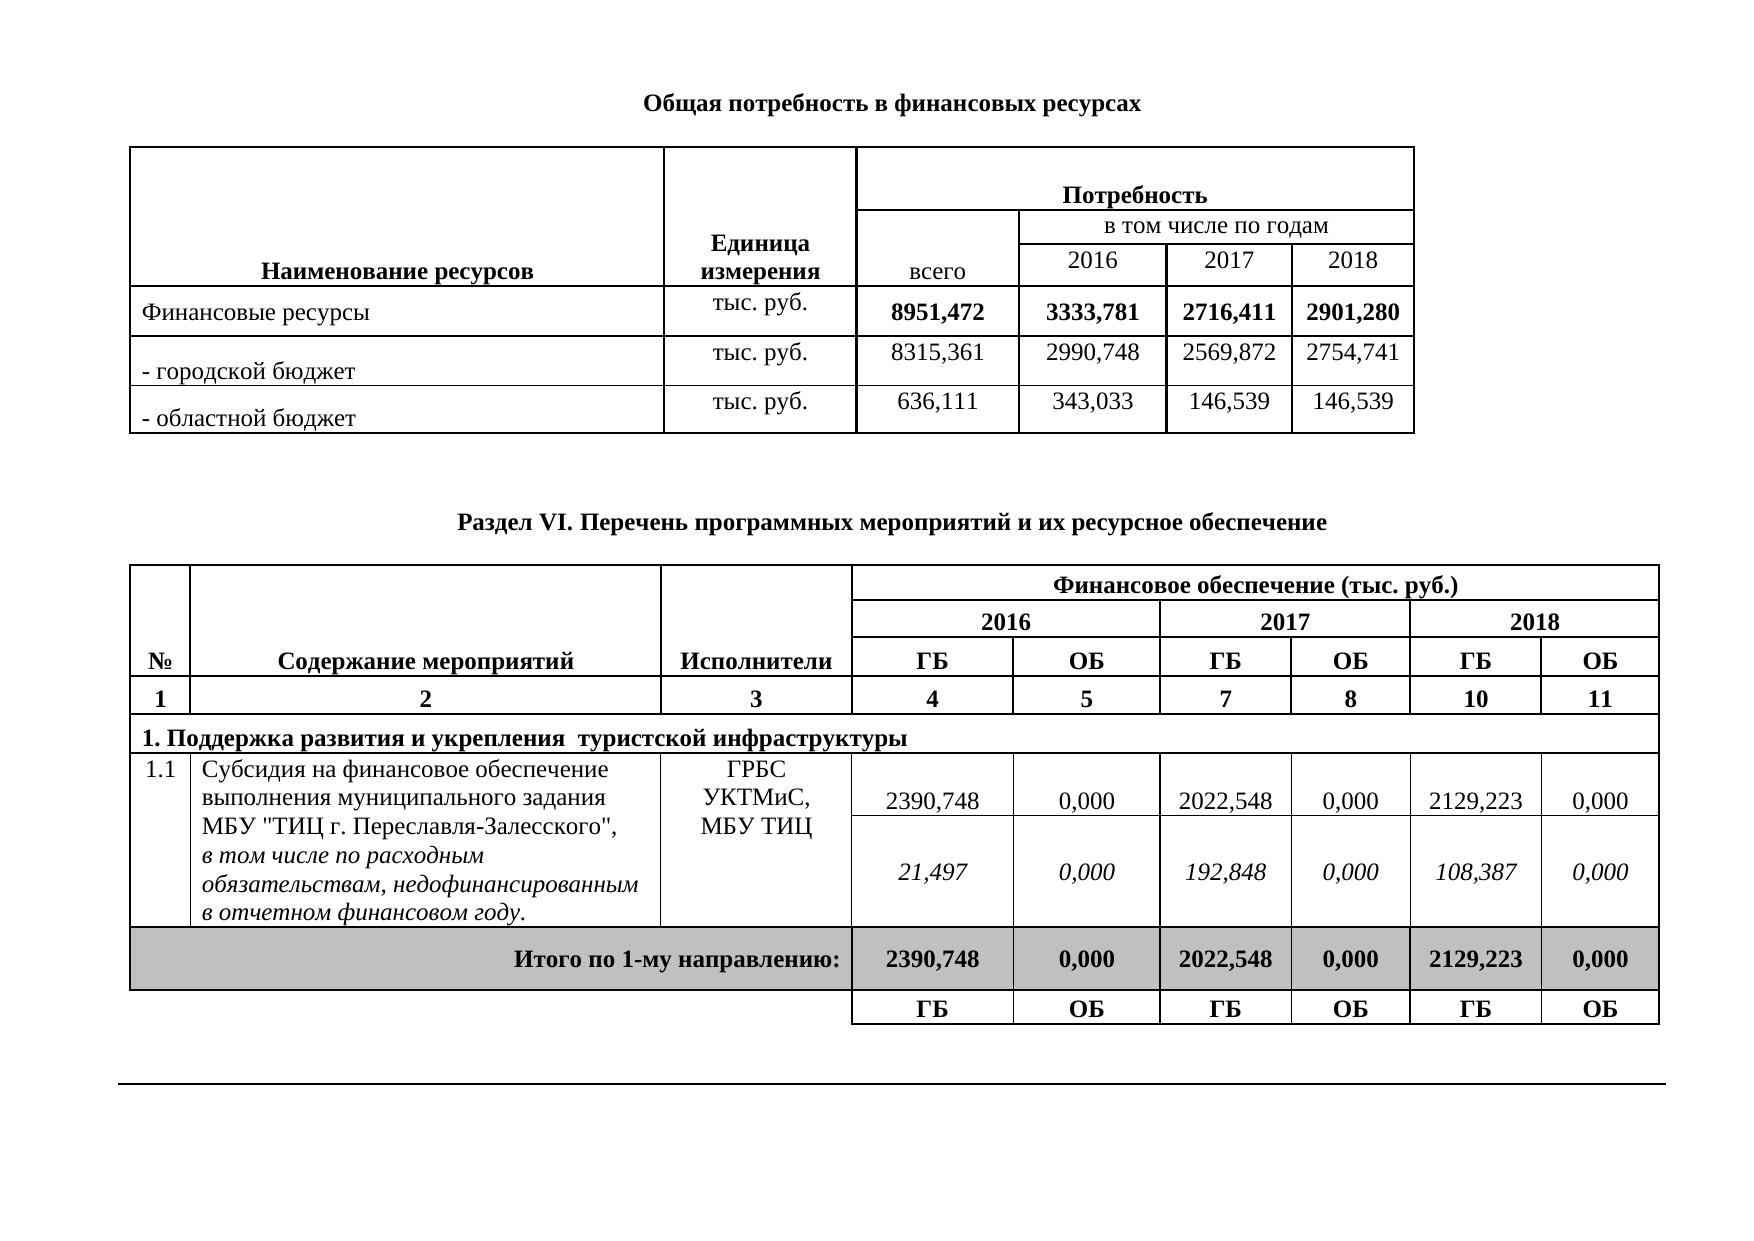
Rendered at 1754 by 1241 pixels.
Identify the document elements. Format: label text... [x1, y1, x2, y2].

table_header Общая потребность в финансовых ресурсах Раздел VI. Перечень программных мероприятий и их ресурсное обеспечение [118, 89, 1666, 1083]
